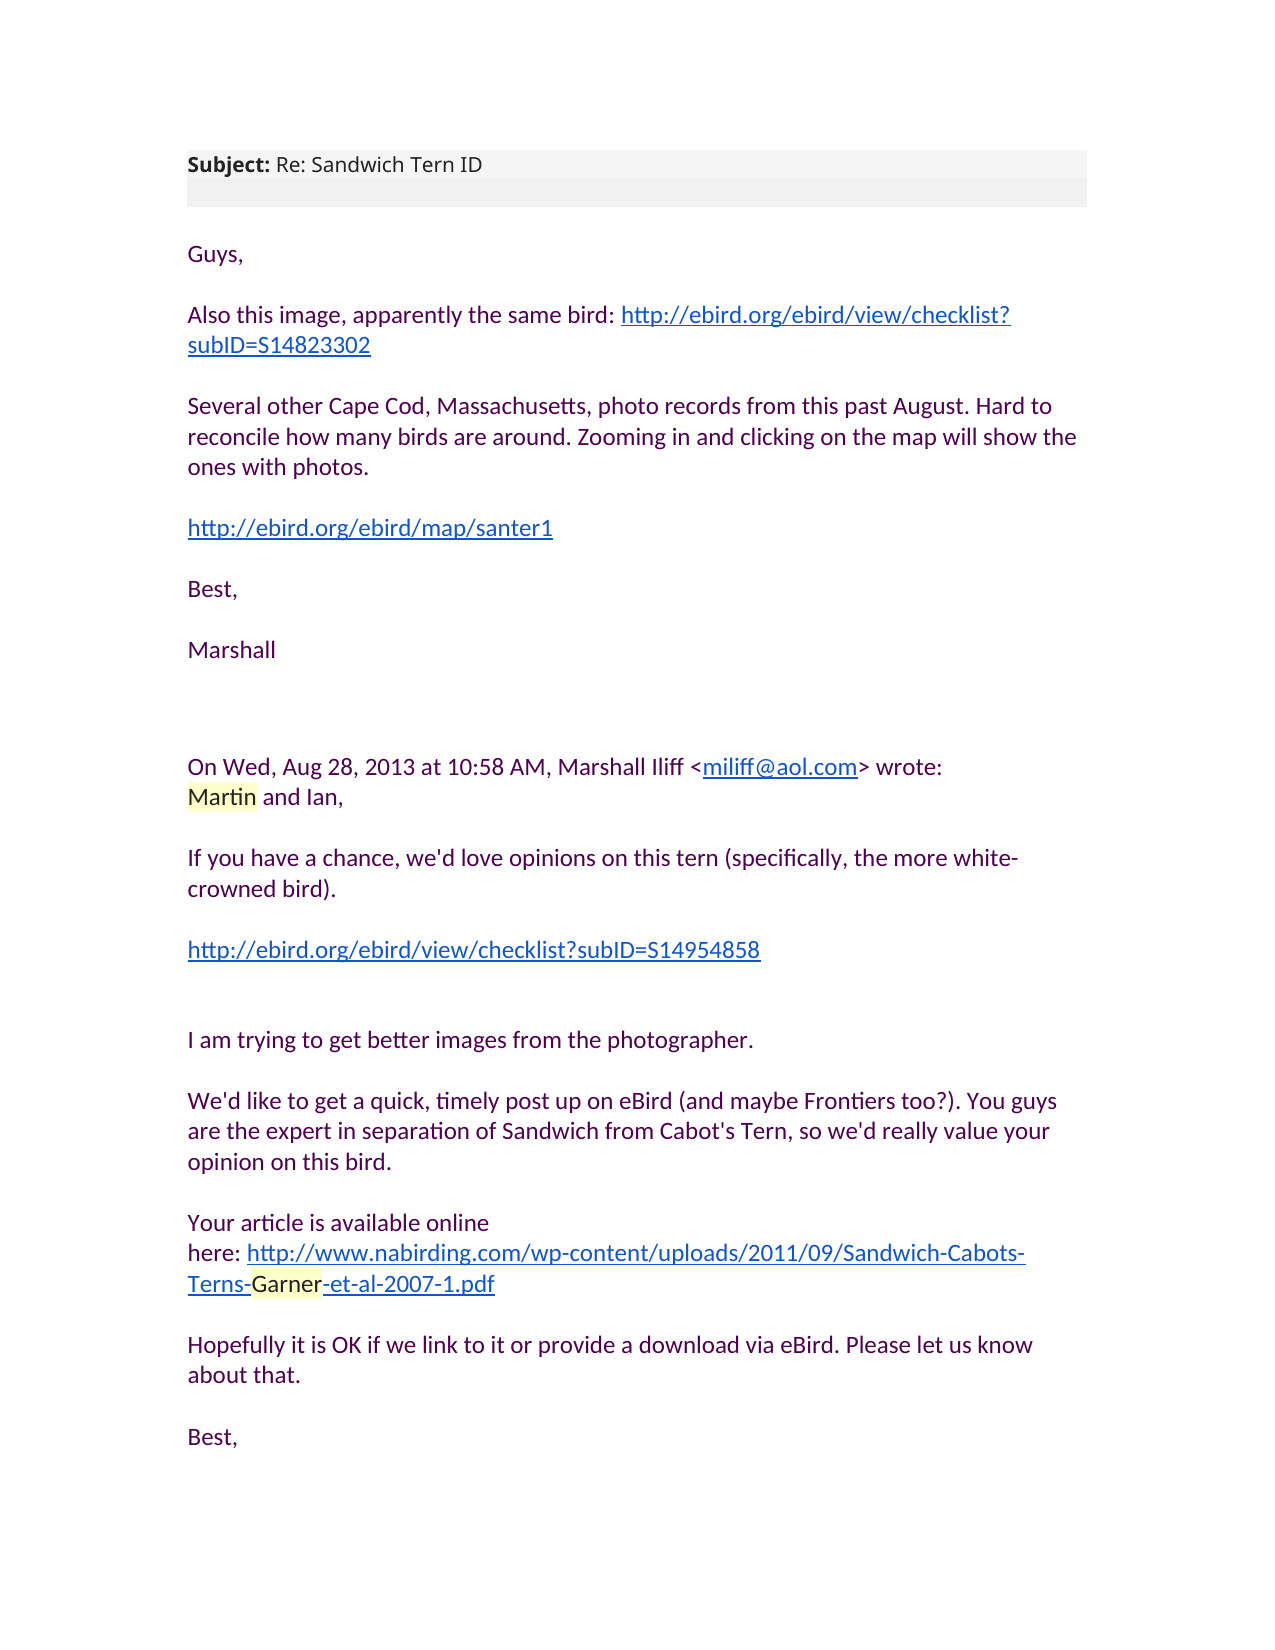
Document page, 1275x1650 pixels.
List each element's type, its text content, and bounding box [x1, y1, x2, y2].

text Martin and Ian, [257, 782, 1087, 812]
text Several other Cape Cod, Massachusetts, photo records from this past August. Hard to reconcile how many birds are around. Zooming in and clicking on the map will show the ones with photos. [187, 390, 1087, 482]
text Guys, [187, 238, 1087, 268]
text Best, [187, 573, 1087, 604]
text Marshall [187, 634, 1087, 665]
text We'd like to get a quick, timely post up on eBird (and maybe Frontiers too?). You guys are the expert in separation of Sandwich from Cabot's Tern, so we'd really value your opinion on this bird. [187, 1085, 1087, 1177]
text Hopefully it is OK if we link to it or provide a download via eBird. Please let us know about that. [187, 1329, 1087, 1390]
text http://ebird.org/ebird/view/checklist?subID=S14954858 [187, 934, 1087, 993]
text On Wed, Aug 28, 2013 at 10:58 AM, Marshall Iliff <miliff@aol.com> wrote: [187, 751, 1087, 782]
text Best, [187, 1421, 1087, 1451]
text http://ebird.org/ebird/map/santer1 [187, 512, 1087, 543]
text Also this image, apparently the same bird: http://ebird.org/ebird/view/checklist?subID=S14823302 [187, 299, 1087, 360]
text Subject: Re: Sandwich Tern ID [187, 150, 1087, 178]
text I am trying to get better images from the photographer. [187, 1024, 1087, 1054]
text Your article is available online here: http://www.nabirding.com/wp-content/uploads/2011/09/Sandwich-Cabots-Terns-Garner-et-al-2007-1.pdf [187, 1207, 1087, 1299]
text If you have a chance, we'd love opinions on this tern (specifically, the more white-crowned bird). [187, 843, 1087, 904]
